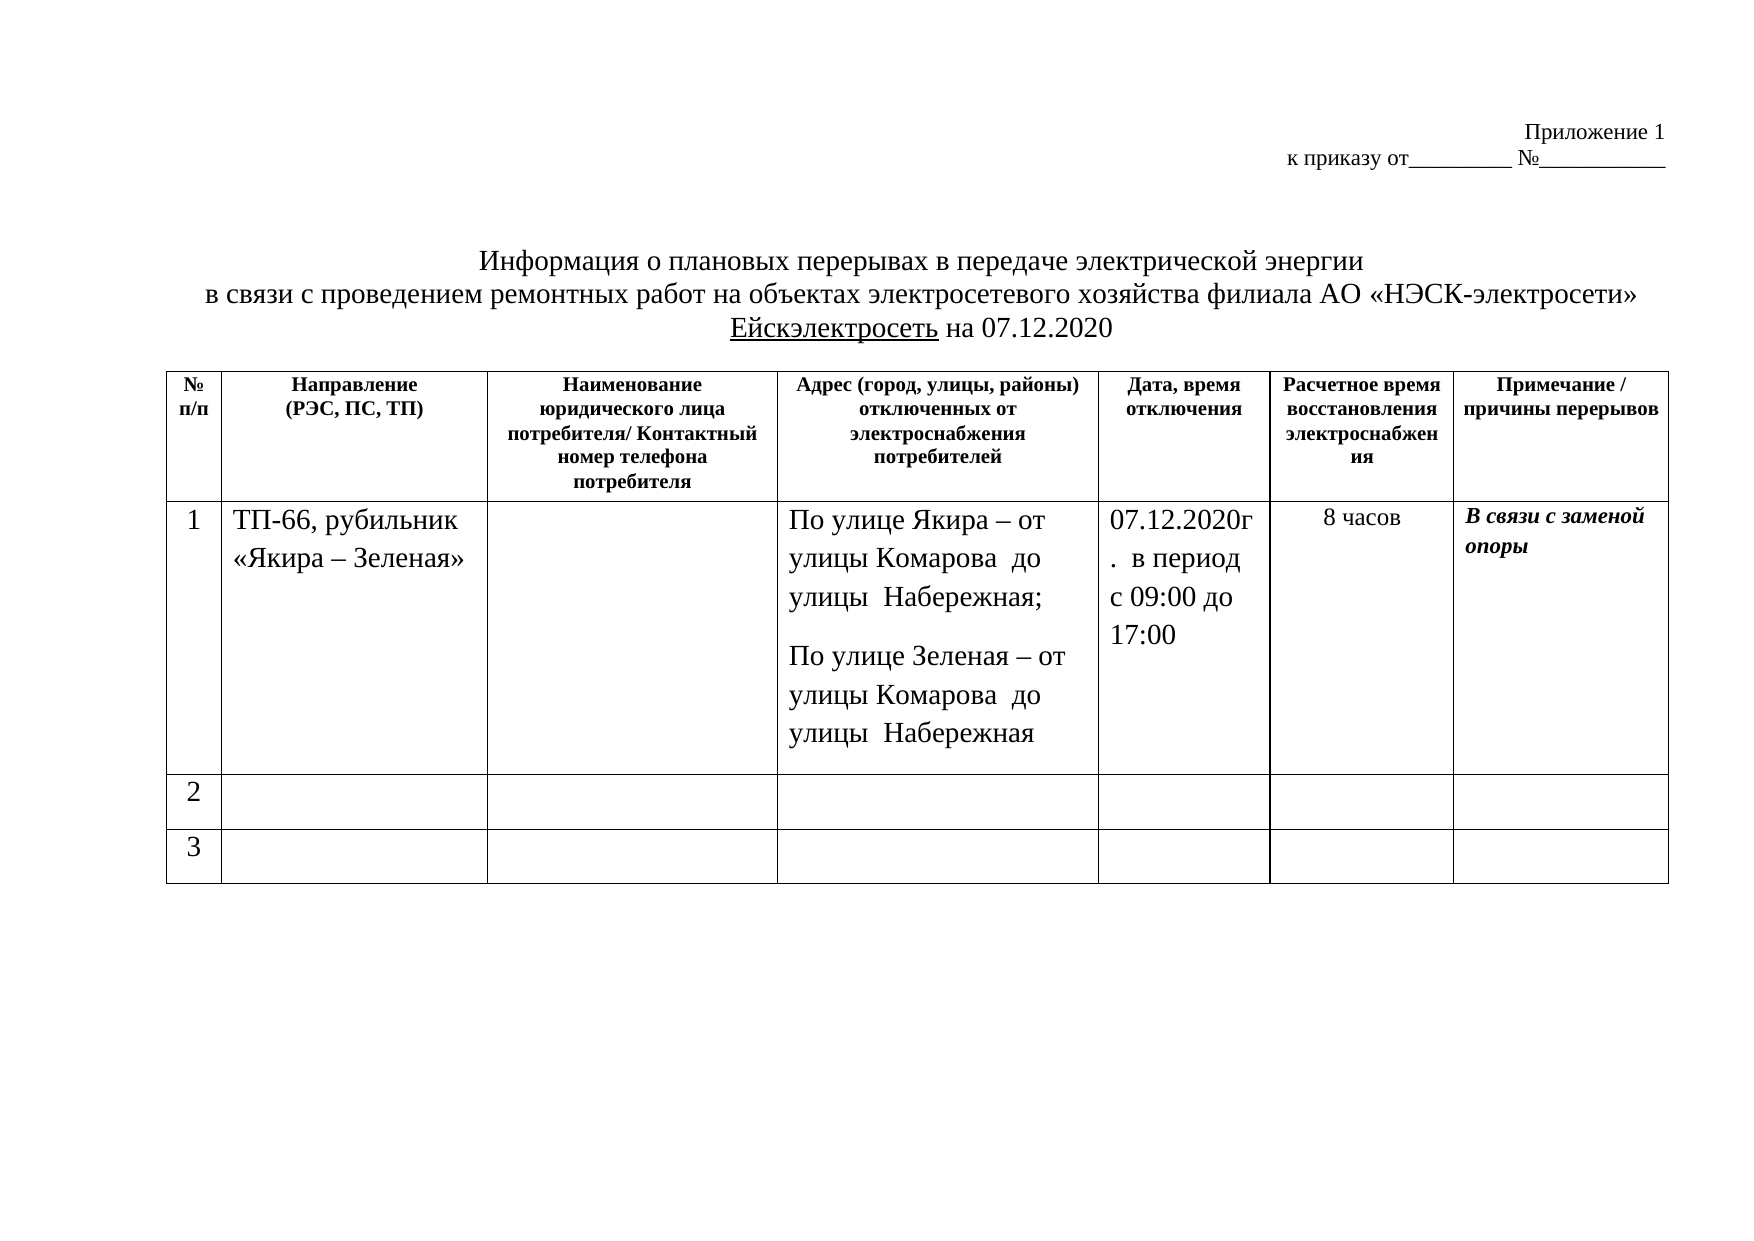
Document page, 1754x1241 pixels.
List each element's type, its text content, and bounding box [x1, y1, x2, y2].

table_cell 2 [167, 775, 221, 828]
text к приказу от_________ №___________ [177, 144, 1665, 171]
table_cell [488, 830, 777, 883]
table_cell [1271, 775, 1453, 828]
table_header Наименование юридического лица потребителя/ Контактный номер телефона потребителя [488, 372, 777, 501]
table_cell [1271, 830, 1453, 883]
text Информация о плановых перерывах в передаче электрической энергии [177, 243, 1665, 277]
table_cell 3 [167, 830, 221, 883]
table_cell ТП-66, рубильник «Якира – Зеленая» [222, 502, 487, 773]
table_header Дата, время отключения [1099, 372, 1269, 501]
table_header Примечание / причины перерывов [1454, 372, 1668, 501]
table_cell В связи с заменой опоры [1454, 502, 1668, 773]
table_cell [1099, 830, 1269, 883]
table_cell [778, 830, 1098, 883]
table_cell [1454, 830, 1668, 883]
table_cell [222, 775, 487, 828]
table_header Адрес (город, улицы, районы) отключенных от электроснабжения потребителей [778, 372, 1098, 501]
table_cell [222, 830, 487, 883]
table_cell 07.12.2020г. в период с 09:00 до 17:00 [1099, 502, 1269, 773]
table_header Направление (РЭС, ПС, ТП) [222, 372, 487, 501]
table_header № п/п [167, 372, 221, 501]
table_header Расчетное время восстановления электроснабжения [1271, 372, 1453, 501]
text Приложение 1 [177, 118, 1665, 144]
table_cell 8 часов [1271, 502, 1453, 773]
text в связи с проведением ремонтных работ на объектах электросетевого хозяйства филиала АО «НЭСК-электросети» Ейскэлектросеть на 07.12.2020 [177, 277, 1665, 344]
table_cell 1 [167, 502, 221, 773]
table_cell [488, 775, 777, 828]
table_cell [778, 775, 1098, 828]
table_cell [488, 502, 777, 773]
table_cell [1454, 775, 1668, 828]
table_cell [1099, 775, 1269, 828]
table_cell По улице Якира – от улицы Комарова до улицы Набережная; По улице Зеленая – от улицы Комарова до улицы Набережная [778, 502, 1098, 773]
